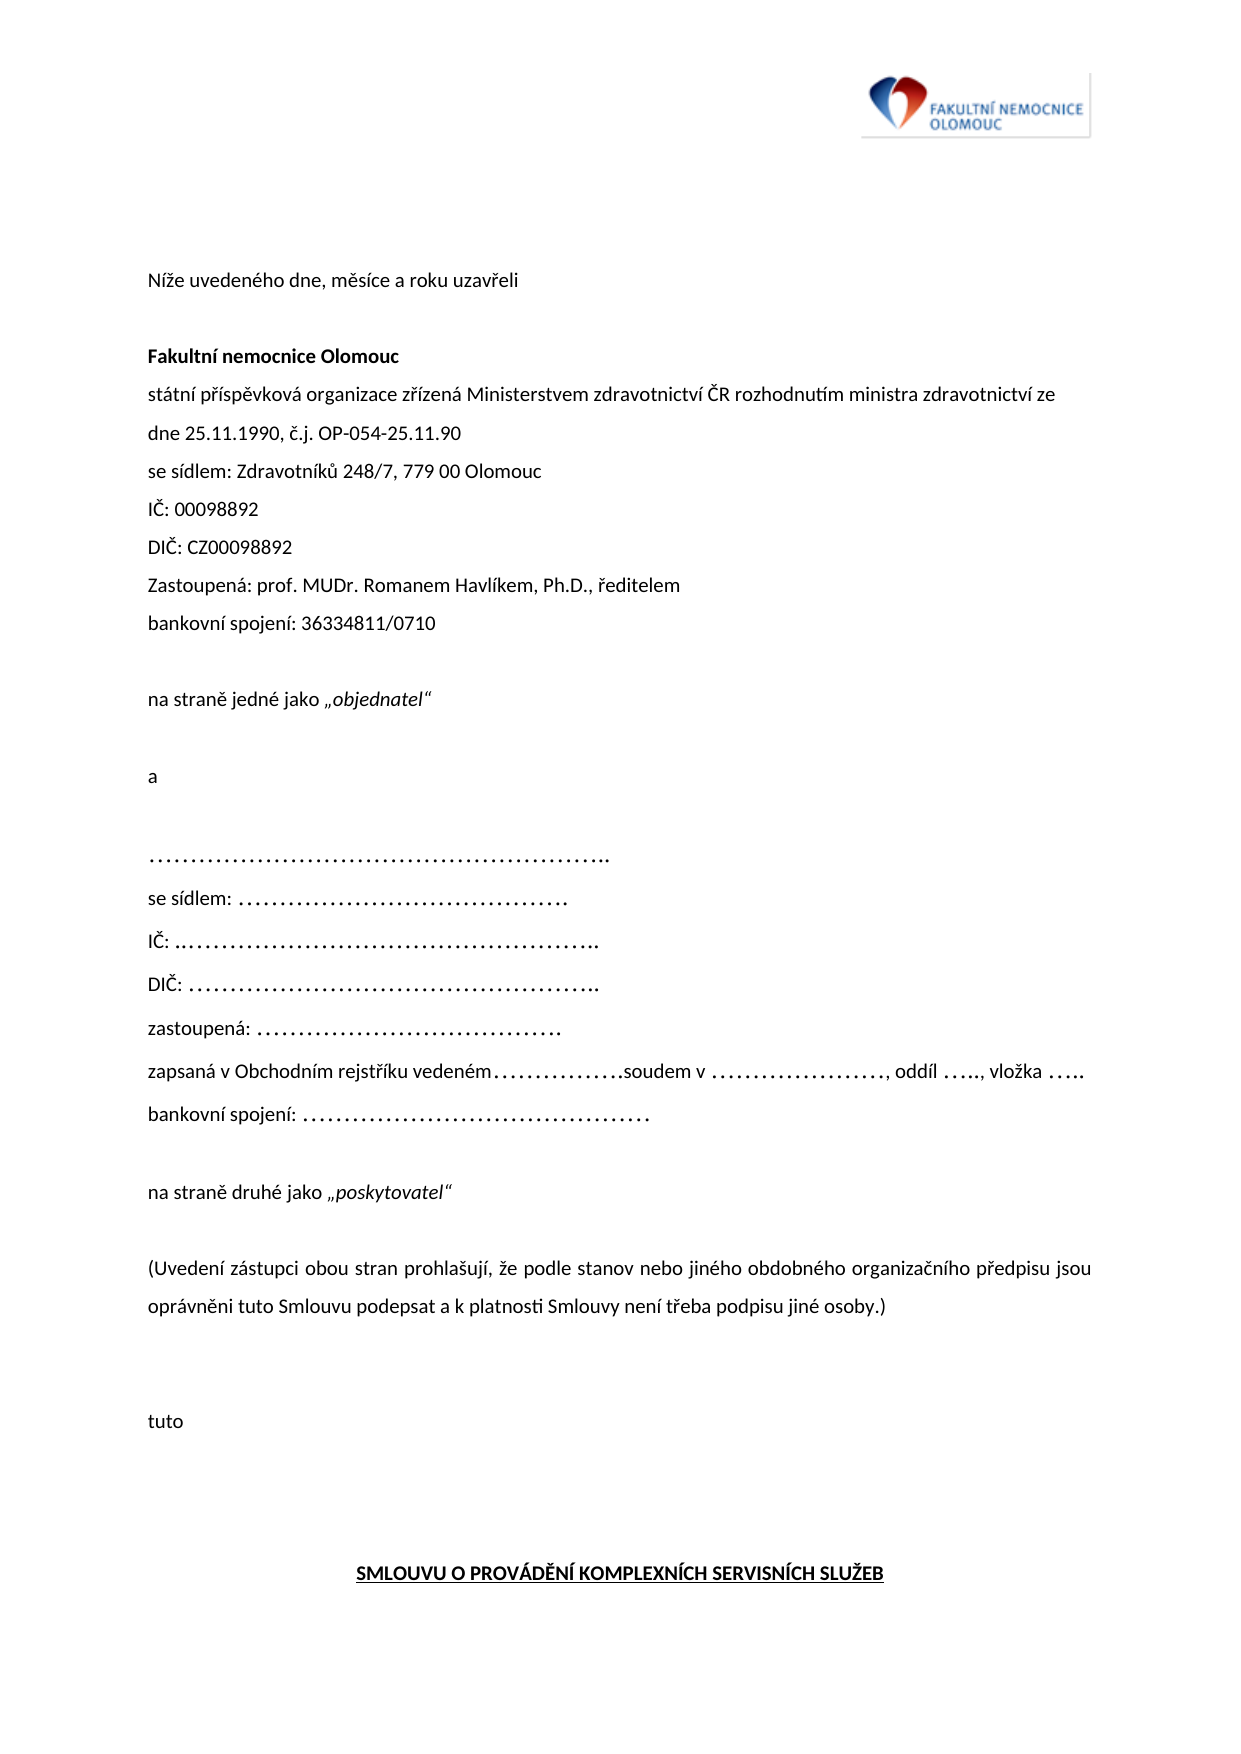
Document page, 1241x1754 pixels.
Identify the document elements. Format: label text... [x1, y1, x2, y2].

text DIČ: [148, 968, 1093, 997]
text IČ: [148, 925, 1093, 954]
text (Uvedení zástupci obou stran prohlašují, že podle stanov nebo jiného obdobného organizačního předpisu jsou oprávněni tuto Smlouvu podepsat a k platnosti Smlouvy není třeba podpisu jiné osoby.) [148, 1255, 1093, 1319]
text Níže uvedeného dne, měsíce a roku uzavřeli [148, 267, 1093, 293]
text IČ: 00098892 [148, 496, 1093, 521]
text na straně druhé jako „poskytovatel“ [148, 1179, 1093, 1204]
text Fakultní nemocnice Olomouc [148, 343, 1093, 369]
text a [148, 763, 1093, 788]
text se sídlem: [148, 882, 1093, 911]
text zapsaná v Obchodním rejstříku vedenémsoudem v , oddíl , vložka [148, 1055, 1093, 1083]
text DIČ: CZ00098892 [148, 534, 1093, 559]
text tuto [148, 1408, 1093, 1433]
text na straně jedné jako „objednatel“ [148, 687, 1093, 712]
text SMLOUVU O PROVÁDĚNÍ KOMPLEXNÍCH SERVISNÍCH SLUŽEB [148, 1560, 1093, 1586]
text bankovní spojení: 36334811/0710 [148, 610, 1093, 636]
picture [861, 73, 1093, 140]
text státní příspěvková organizace zřízená Ministerstvem zdravotnictví ČR rozhodnutím ministra zdravotnictví ze dne 25.11.1990, č.j. OP-054-25.11.90 [148, 382, 1093, 445]
text zastoupená: [148, 1012, 1093, 1040]
text se sídlem: Zdravotníků 248/7, 779 00 Olomouc [148, 458, 1093, 483]
text bankovní spojení: [148, 1098, 1093, 1127]
text Zastoupená: prof. MUDr. Romanem Havlíkem, Ph.D., ředitelem [148, 572, 1093, 598]
